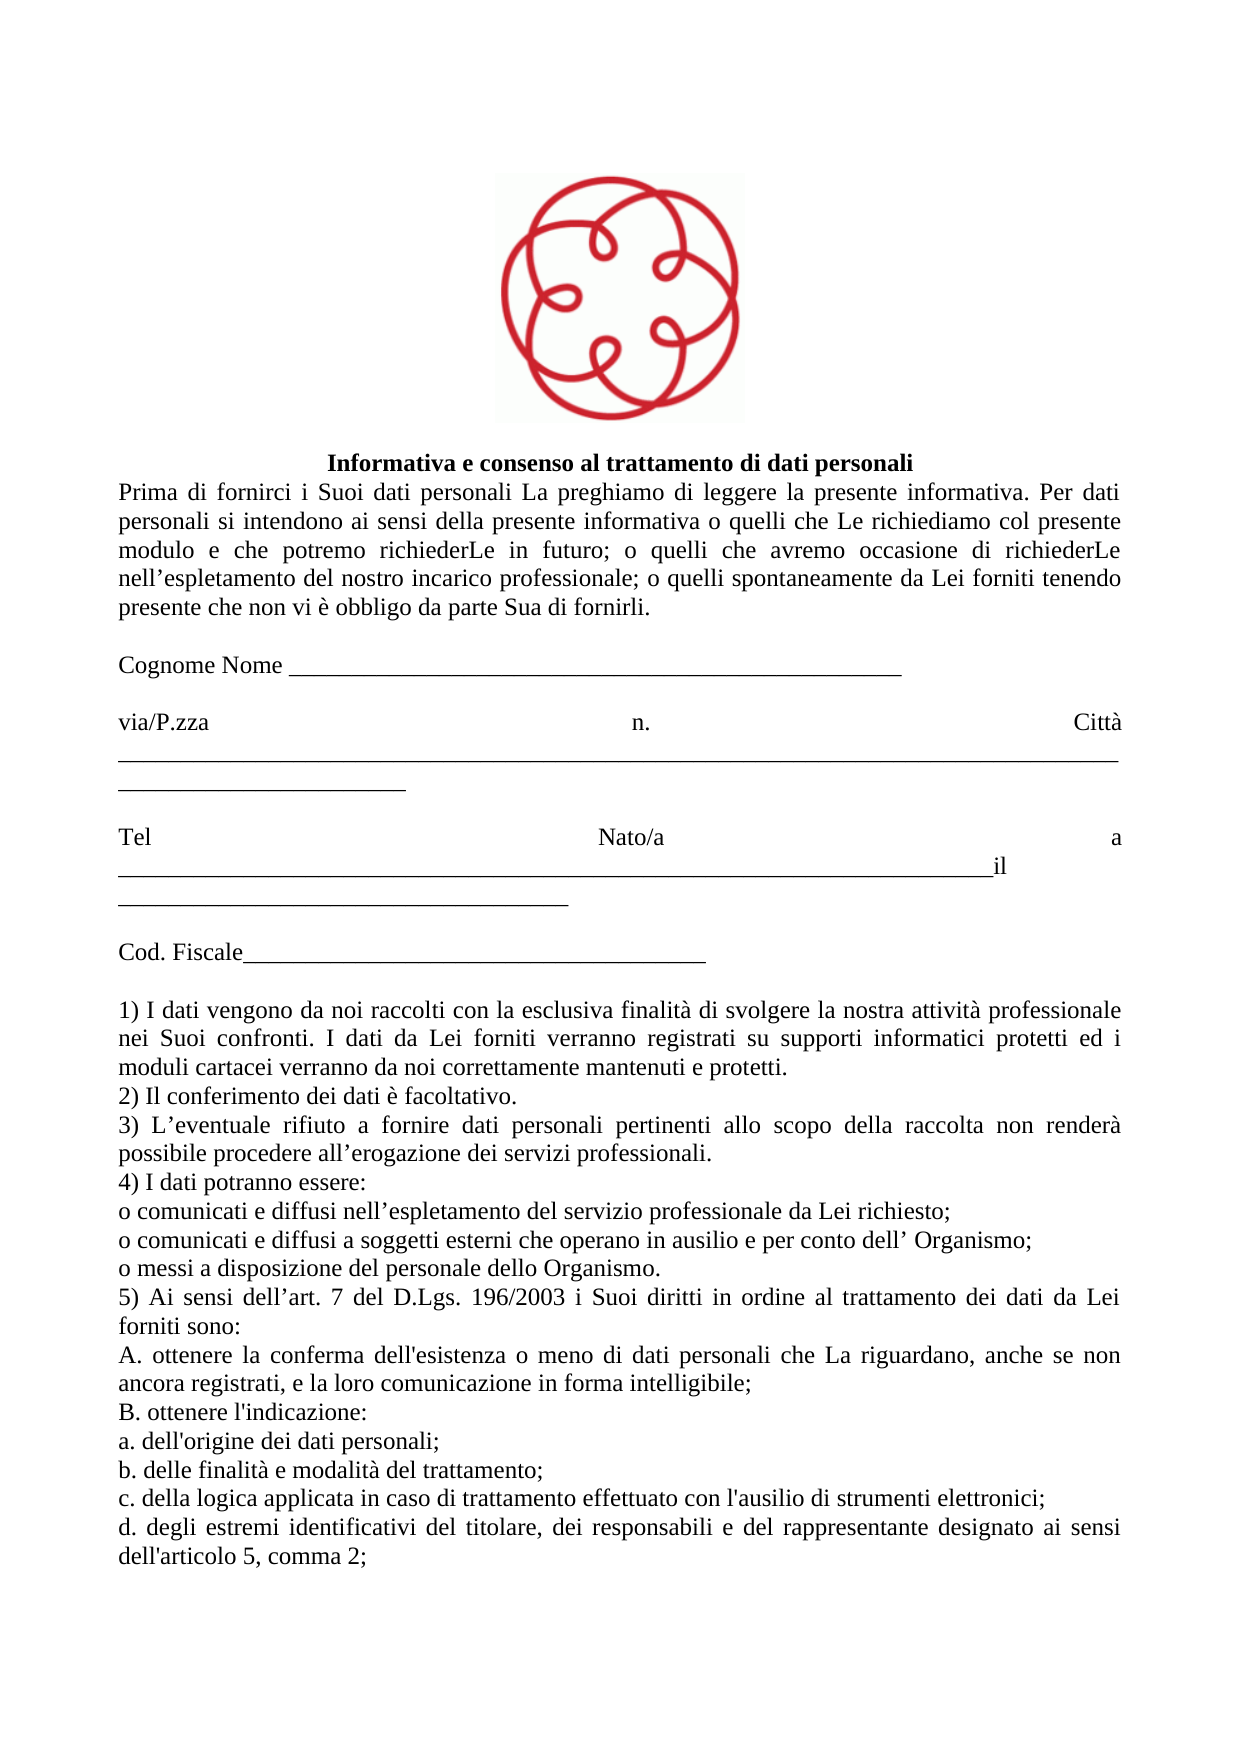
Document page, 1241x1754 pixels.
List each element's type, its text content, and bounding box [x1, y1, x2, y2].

text o comunicati e diffusi nell’espletamento del servizio professionale da Lei richiesto; [118, 1196, 1122, 1225]
text via/P.zza n. Città _______________________________________________________________________________________________________ [118, 707, 1122, 793]
picture [495, 173, 745, 423]
text 2) Il conferimento dei dati è facoltativo. [118, 1081, 1122, 1110]
text Informativa e consenso al trattamento di dati personali [118, 448, 1122, 477]
text c. della logica applicata in caso di trattamento effettuato con l'ausilio di strumenti elettronici; [118, 1483, 1122, 1512]
text Cod. Fiscale_____________________________________ [118, 937, 1122, 966]
text b. delle finalità e modalità del trattamento; [118, 1455, 1122, 1483]
text 1) I dati vengono da noi raccolti con la esclusiva finalità di svolgere la nostra attività professionale nei Suoi confronti. I dati da Lei forniti verranno registrati su supporti informatici protetti ed i moduli cartacei verranno da noi correttamente mantenuti e protetti. [118, 995, 1122, 1081]
text 3) L’eventuale rifiuto a fornire dati personali pertinenti allo scopo della raccolta non renderà possibile procedere all’erogazione dei servizi professionali. [118, 1110, 1122, 1167]
text Cognome Nome _________________________________________________ [118, 650, 1122, 678]
text o messi a disposizione del personale dello Organismo. [118, 1253, 1122, 1282]
text o comunicati e diffusi a soggetti esterni che operano in ausilio e per conto dell’ Organismo; [118, 1225, 1122, 1253]
text Prima di fornirci i Suoi dati personali La preghiamo di leggere la presente informativa. Per dati personali si intendono ai sensi della presente informativa o quelli che Le richiediamo col presente modulo e che potremo richiederLe in futuro; o quelli che avremo occasione di richiederLe nell’espletamento del nostro incarico professionale; o quelli spontaneamente da Lei forniti tenendo presente che non vi è obbligo da parte Sua di fornirli. [118, 477, 1122, 621]
text 5) Ai sensi dell’art. 7 del D.Lgs. 196/2003 i Suoi diritti in ordine al trattamento dei dati da Lei forniti sono: [118, 1282, 1122, 1340]
text 4) I dati potranno essere: [118, 1167, 1122, 1196]
text a. dell'origine dei dati personali; [118, 1426, 1122, 1455]
text B. ottenere l'indicazione: [118, 1397, 1122, 1426]
text d. degli estremi identificativi del titolare, dei responsabili e del rappresentante designato ai sensi dell'articolo 5, comma 2; [118, 1512, 1122, 1570]
text Tel Nato/a a ______________________________________________________________________il ____________________________________ [118, 822, 1122, 908]
text A. ottenere la conferma dell'esistenza o meno di dati personali che La riguardano, anche se non ancora registrati, e la loro comunicazione in forma intelligibile; [118, 1340, 1122, 1397]
